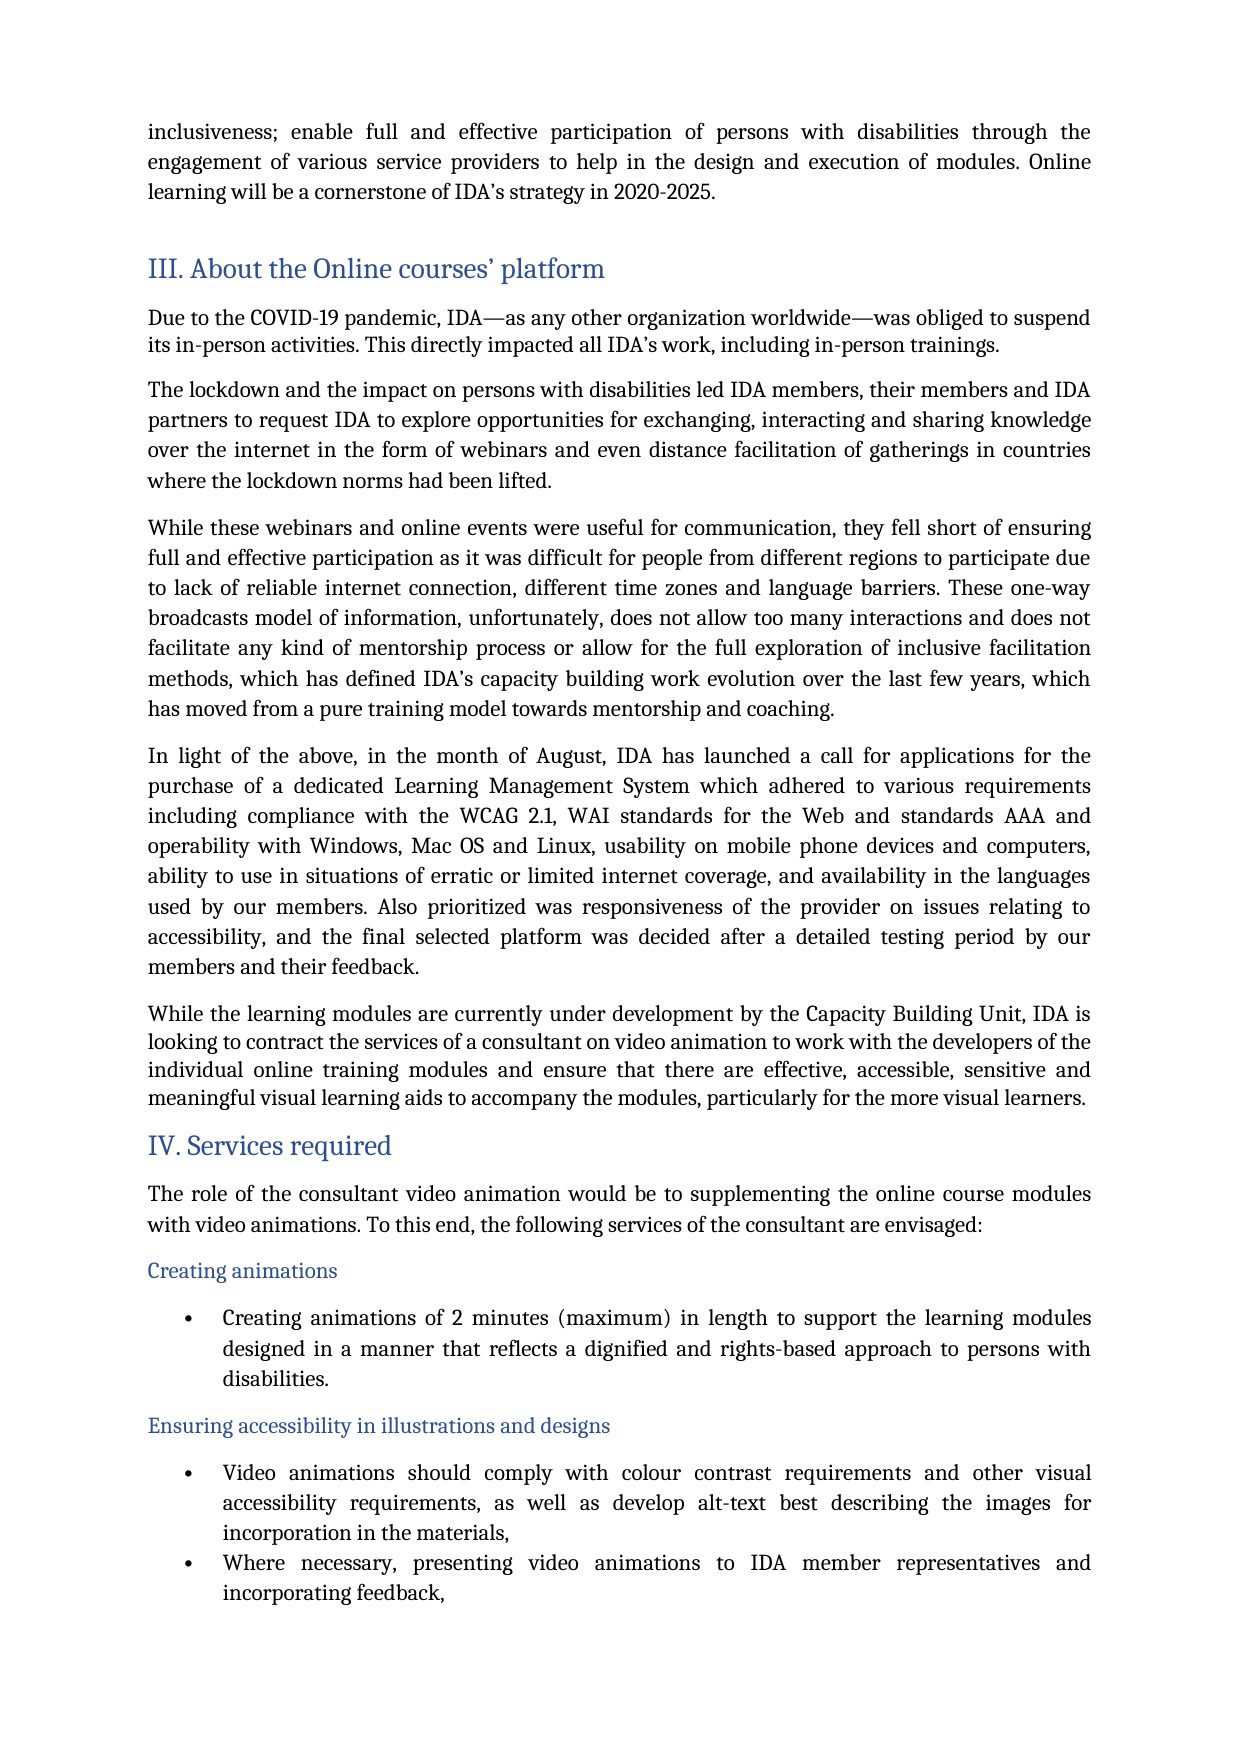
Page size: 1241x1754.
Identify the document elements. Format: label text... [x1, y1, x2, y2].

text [148, 118, 1093, 205]
text IV. Services required [148, 1129, 1093, 1163]
text Ensuring accessibility in illustrations and designs [148, 1412, 1093, 1439]
text The role of the consultant video animation would be to supplementing the online course modules with video animations. To this end, the following services of the consultant are envisaged: [148, 1181, 1093, 1238]
text Due to the COVID-19 pandemic, IDA—as any other organization worldwide—was obliged to suspend its in-person activities. This directly impacted all IDA’s work, including in-person trainings. [148, 304, 1093, 358]
text In light of the above, in the month of August, IDA has launched a call for applications for the purchase of a dedicated Learning Management System which adhered to various requirements including compliance with the WCAG 2.1, WAI standards for the Web and standards AAA and operability with Windows, Mac OS and Linux, usability on mobile phone devices and computers, ability to use in situations of erratic or limited internet coverage, and availability in the languages used by our members. Also prioritized was responsiveness of the provider on issues relating to accessibility, and the final selected platform was decided after a detailed testing period by our members and their feedback. [148, 742, 1093, 980]
text Creating animations [148, 1258, 1093, 1285]
text While the learning modules are currently under development by the Capacity Building Unit, IDA is looking to contract the services of a consultant on video animation to work with the developers of the individual online training modules and ensure that there are effective, accessible, sensitive and meaningful visual learning aids to accompany the modules, particularly for the more visual learners. [148, 1001, 1093, 1111]
list Video animations should comply with colour contrast requirements and other visual accessibility requirements, as well as develop alt-text best describing the images for incorporation in the materials, [185, 1459, 1093, 1546]
text While these webinars and online events were useful for communication, they fell short of ensuring full and effective participation as it was difficult for people from different regions to participate due to lack of reliable internet connection, different time zones and language barriers. These one-way broadcasts model of information, unfortunately, does not allow too many interactions and does not facilitate any kind of mentorship process or allow for the full exploration of inclusive facilitation methods, which has defined IDA’s capacity building work evolution over the last few years, which has moved from a pure training model towards mentorship and coaching. [148, 514, 1093, 722]
text III. About the Online courses’ platform [148, 252, 1093, 286]
text The lockdown and the impact on persons with disabilities led IDA members, their members and IDA partners to request IDA to explore opportunities for exchanging, interacting and sharing knowledge over the internet in the form of webinars and even distance facilitation of gatherings in countries where the lockdown norms had been lifted. [148, 377, 1093, 494]
list Creating animations of 2 minutes (maximum) in length to support the learning modules designed in a manner that reflects a dignified and rights-based approach to persons with disabilities. [185, 1305, 1093, 1392]
list Where necessary, presenting video animations to IDA member representatives and incorporating feedback, [185, 1550, 1093, 1607]
